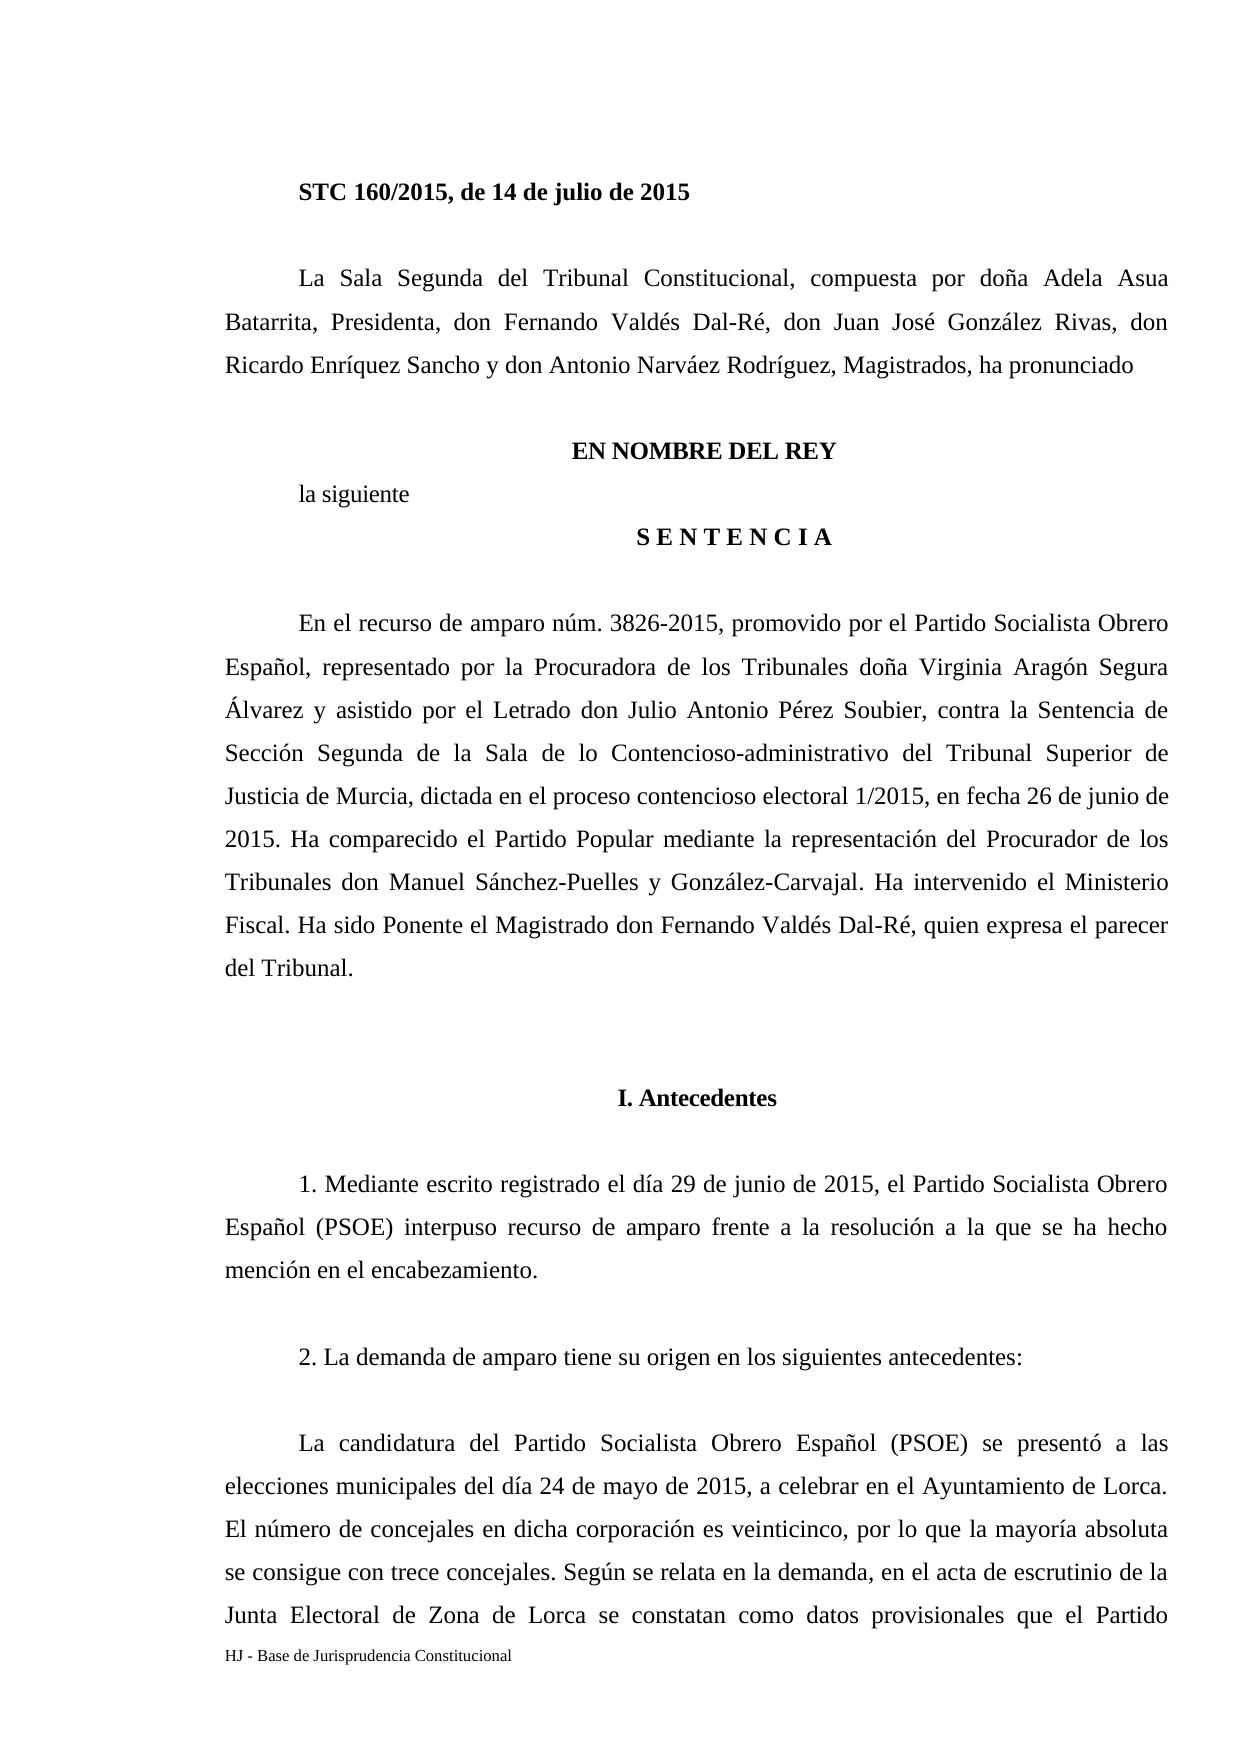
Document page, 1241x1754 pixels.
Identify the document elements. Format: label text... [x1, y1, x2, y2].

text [224, 1428, 1169, 1629]
text I. Antecedentes [224, 1083, 1169, 1112]
text S E N T E N C I A [224, 522, 1169, 551]
text la siguiente [224, 479, 1110, 508]
text STC 160/2015, de 14 de julio de 2015 [224, 177, 1169, 206]
text En el recurso de amparo núm. 3826-2015, promovido por el Partido Socialista Obrero Español, representado por la Procuradora de los Tribunales doña Virginia Aragón Segura Álvarez y asistido por el Letrado don Julio Antonio Pérez Soubier, contra la Sentencia de Sección Segunda de la Sala de lo Contencioso-administrativo del Tribunal Superior de Justicia de Murcia, dictada en el proceso contencioso electoral 1/2015, en fecha 26 de junio de 2015. Ha comparecido el Partido Popular mediante la representación del Procurador de los Tribunales don Manuel Sánchez-Puelles y González-Carvajal. Ha intervenido el Ministerio Fiscal. Ha sido Ponente el Magistrado don Fernando Valdés Dal-Ré, quien expresa el parecer del Tribunal. [224, 608, 1169, 982]
text La Sala Segunda del Tribunal Constitucional, compuesta por doña Adela Asua Batarrita, Presidenta, don Fernando Valdés Dal-Ré, don Juan José González Rivas, don Ricardo Enríquez Sancho y don Antonio Narváez Rodríguez, Magistrados, ha pronunciado [224, 263, 1169, 378]
text 2. La demanda de amparo tiene su origen en los siguientes antecedentes: [224, 1342, 1169, 1370]
text EN NOMBRE DEL REY [224, 436, 1110, 465]
text 1. Mediante escrito registrado el día 29 de junio de 2015, el Partido Socialista Obrero Español (PSOE) interpuso recurso de amparo frente a la resolución a la que se ha hecho mención en el encabezamiento. [224, 1169, 1169, 1284]
